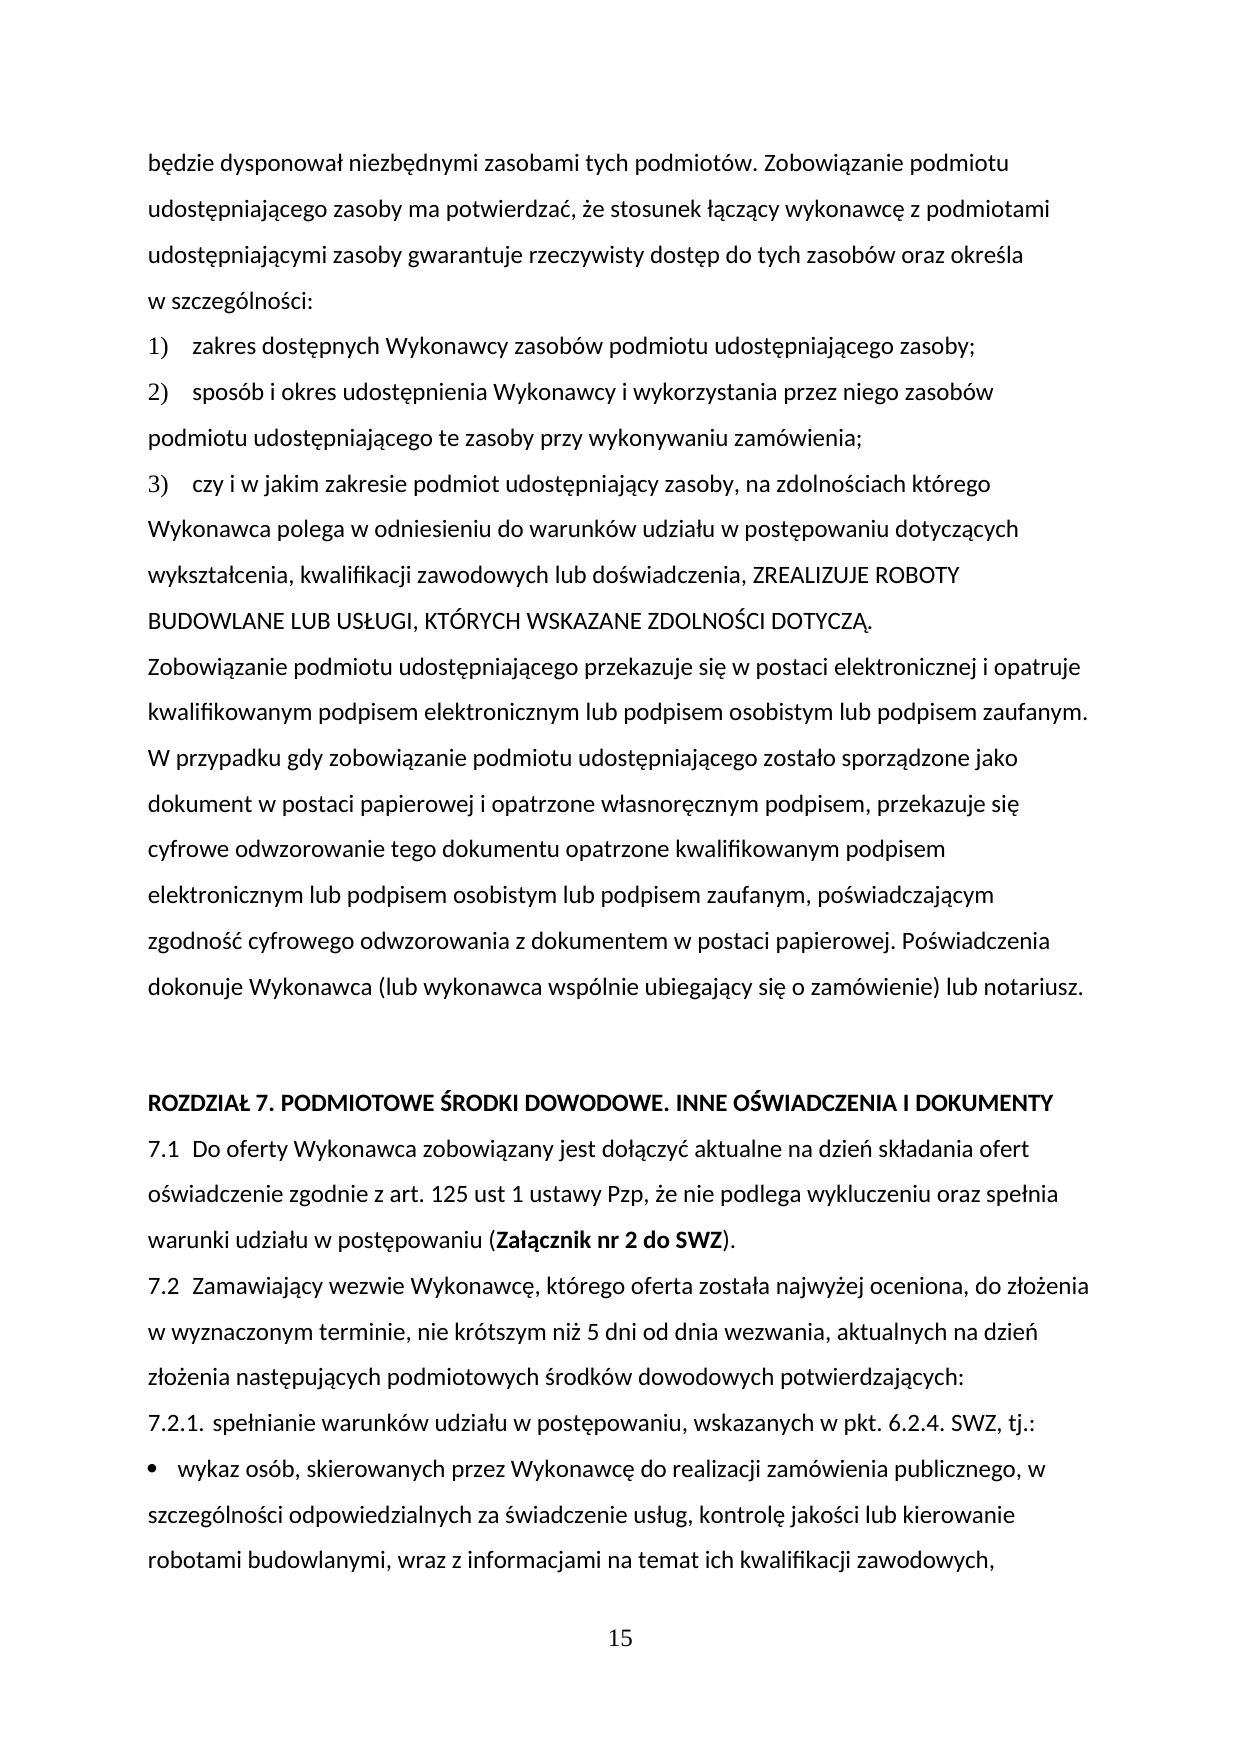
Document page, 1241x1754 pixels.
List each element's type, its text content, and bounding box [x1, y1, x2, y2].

text Zobowiązanie podmiotu udostępniającego przekazuje się w postaci elektronicznej i opatruje kwalifikowanym podpisem elektronicznym lub podpisem osobistym lub podpisem zaufanym. W przypadku gdy zobowiązanie podmiotu udostępniającego zostało sporządzone jako dokument w postaci papierowej i opatrzone własnoręcznym podpisem, przekazuje się cyfrowe odwzorowanie tego dokumentu opatrzone kwalifikowanym podpisem elektronicznym lub podpisem osobistym lub podpisem zaufanym, poświadczającym zgodność cyfrowego odwzorowania z dokumentem w postaci papierowej. Poświadczenia dokonuje Wykonawca (lub wykonawca wspólnie ubiegający się o zamówienie) lub notariusz. [148, 651, 1093, 1001]
subtitle ROZDZIAŁ 7. PODMIOTOWE ŚRODKI DOWODOWE. INNE OŚWIADCZENIA I DOKUMENTY [148, 1087, 1093, 1118]
list spełnianie warunków udziału w postępowaniu, wskazanych w pkt. 6.2.4. SWZ, tj.: [148, 1407, 1093, 1438]
list czy i w jakim zakresie podmiot udostępniający zasoby, na zdolnościach którego Wykonawca polega w odniesieniu do warunków udziału w postępowaniu dotyczących wykształcenia, kwalifikacji zawodowych lub doświadczenia, ZREALIZUJE ROBOTY BUDOWLANE LUB USŁUGI, KTÓRYCH WSKAZANE ZDOLNOŚCI DOTYCZĄ. [148, 468, 1093, 635]
list sposób i okres udostępnienia Wykonawcy i wykorzystania przez niego zasobów podmiotu udostępniającego te zasoby przy wykonywaniu zamówienia; [148, 376, 1093, 452]
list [148, 148, 1093, 315]
list Do oferty Wykonawca zobowiązany jest dołączyć aktualne na dzień składania ofert oświadczenie zgodnie z art. 125 ust 1 ustawy Pzp, że nie podlega wykluczeniu oraz spełnia warunki udziału w postępowaniu (Załącznik nr 2 do SWZ). [148, 1133, 1093, 1255]
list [148, 1453, 1093, 1575]
list zakres dostępnych Wykonawcy zasobów podmiotu udostępniającego zasoby; [148, 331, 1093, 361]
list Zamawiający wezwie Wykonawcę, którego oferta została najwyżej oceniona, do złożenia w wyznaczonym terminie, nie krótszym niż 5 dni od dnia wezwania, aktualnych na dzień złożenia następujących podmiotowych środków dowodowych potwierdzających: [148, 1270, 1093, 1392]
